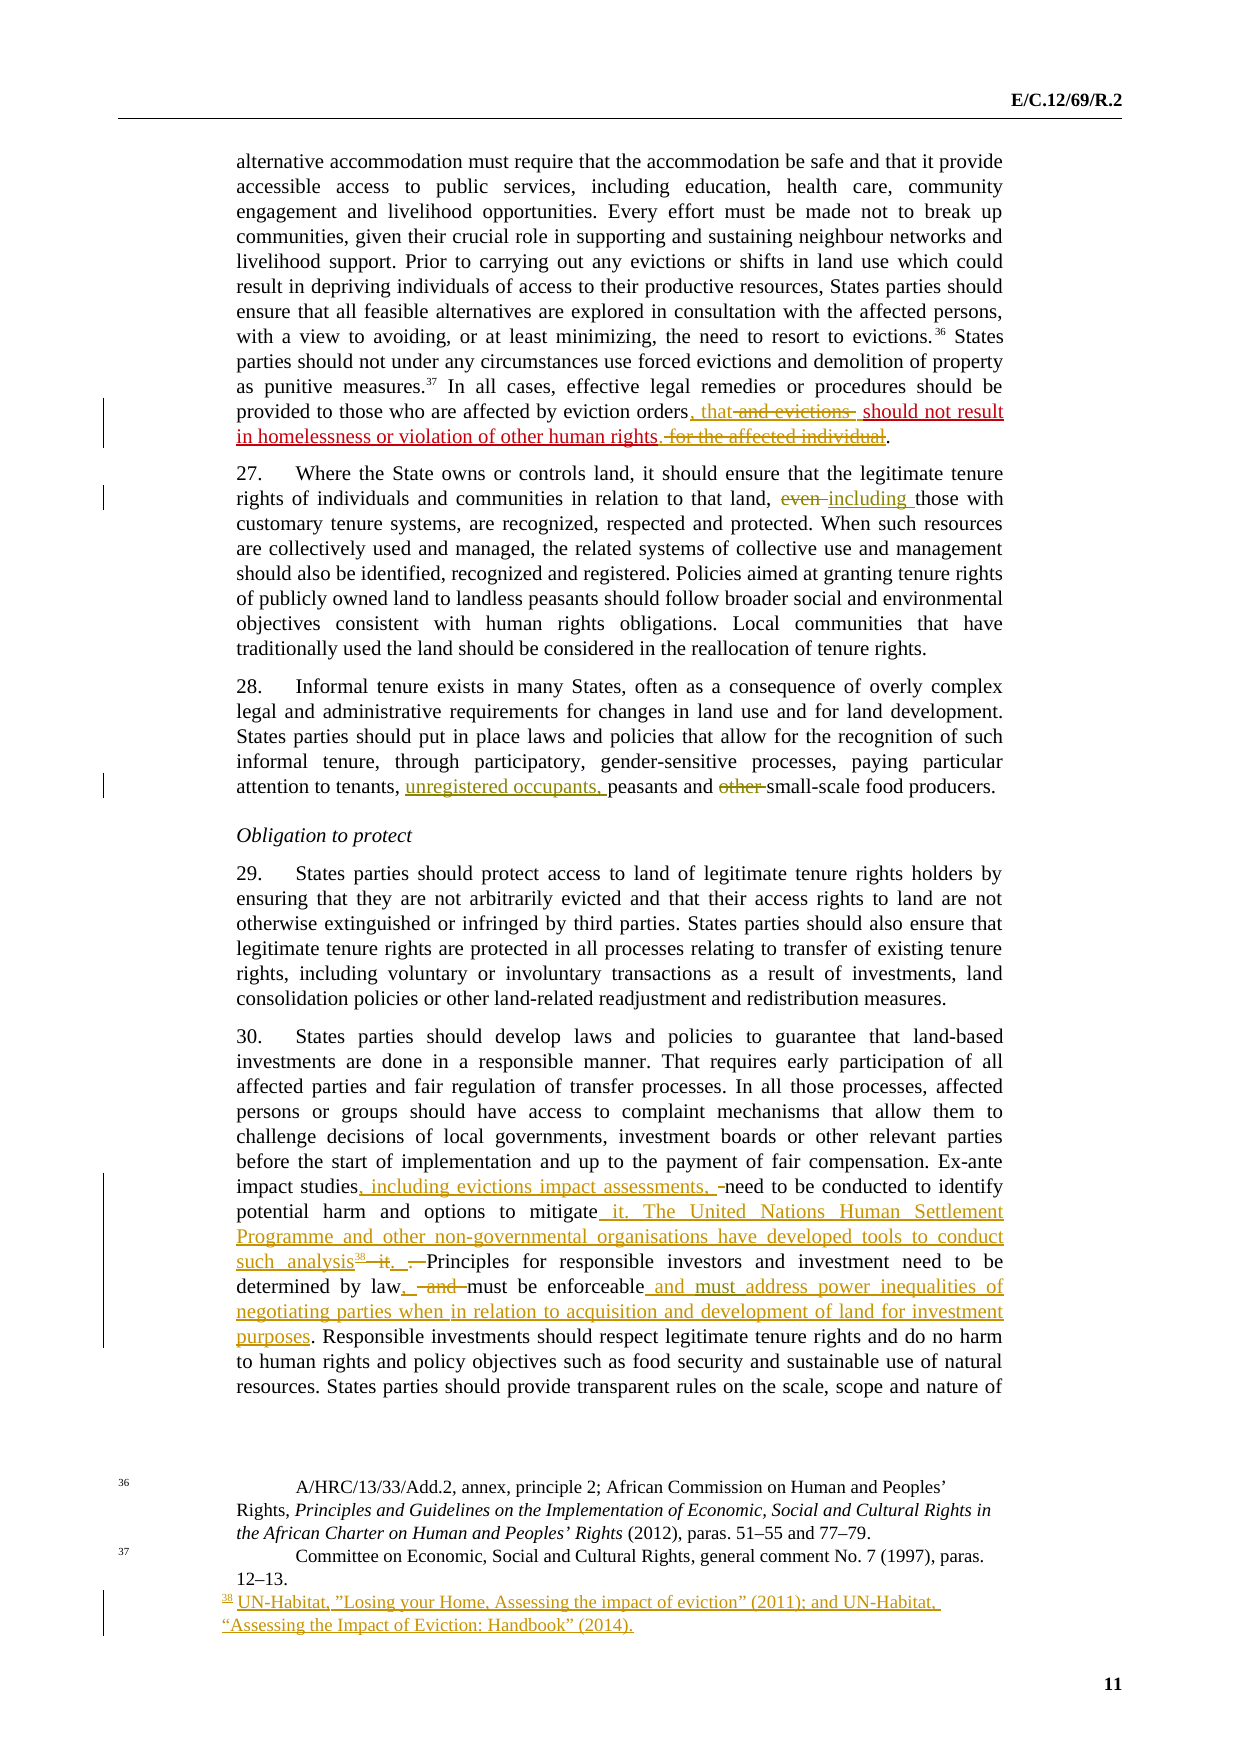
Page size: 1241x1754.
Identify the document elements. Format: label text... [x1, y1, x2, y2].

text 29. States parties should protect access to land of legitimate tenure rights holders by ensuring that they are not arbitrarily evicted and that their access rights to land are not otherwise extinguished or infringed by third parties. States parties should also ensure that legitimate tenure rights are protected in all processes relating to transfer of existing tenure rights, including voluntary or involuntary transactions as a result of investments, land consolidation policies or other land-related readjustment and redistribution measures. [236, 860, 1004, 1010]
text 27. Where the State owns or controls land, it should ensure that the legitimate tenure rights of individuals and communities in relation to that land, those with customary tenure systems, are recognized, respected and protected. When such resources are collectively used and managed, the related systems of collective use and management should also be identified, recognized and registered. Policies aimed at granting tenure rights of publicly owned land to landless peasants should follow broader social and environmental objectives consistent with human rights obligations. Local communities that have traditionally used the land should be considered in the reallocation of tenure rights. [236, 460, 1004, 660]
text 28. Informal tenure exists in many States, often as a consequence of overly complex legal and administrative requirements for changes in land use and for land development. States parties should put in place laws and policies that allow for the recognition of such informal tenure, through participatory, gender-sensitive processes, paying particular attention to tenants, peasants and small-scale food producers. [236, 673, 1004, 798]
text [236, 1320, 1004, 1398]
text Obligation to protect [118, 823, 1004, 848]
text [236, 148, 1004, 448]
